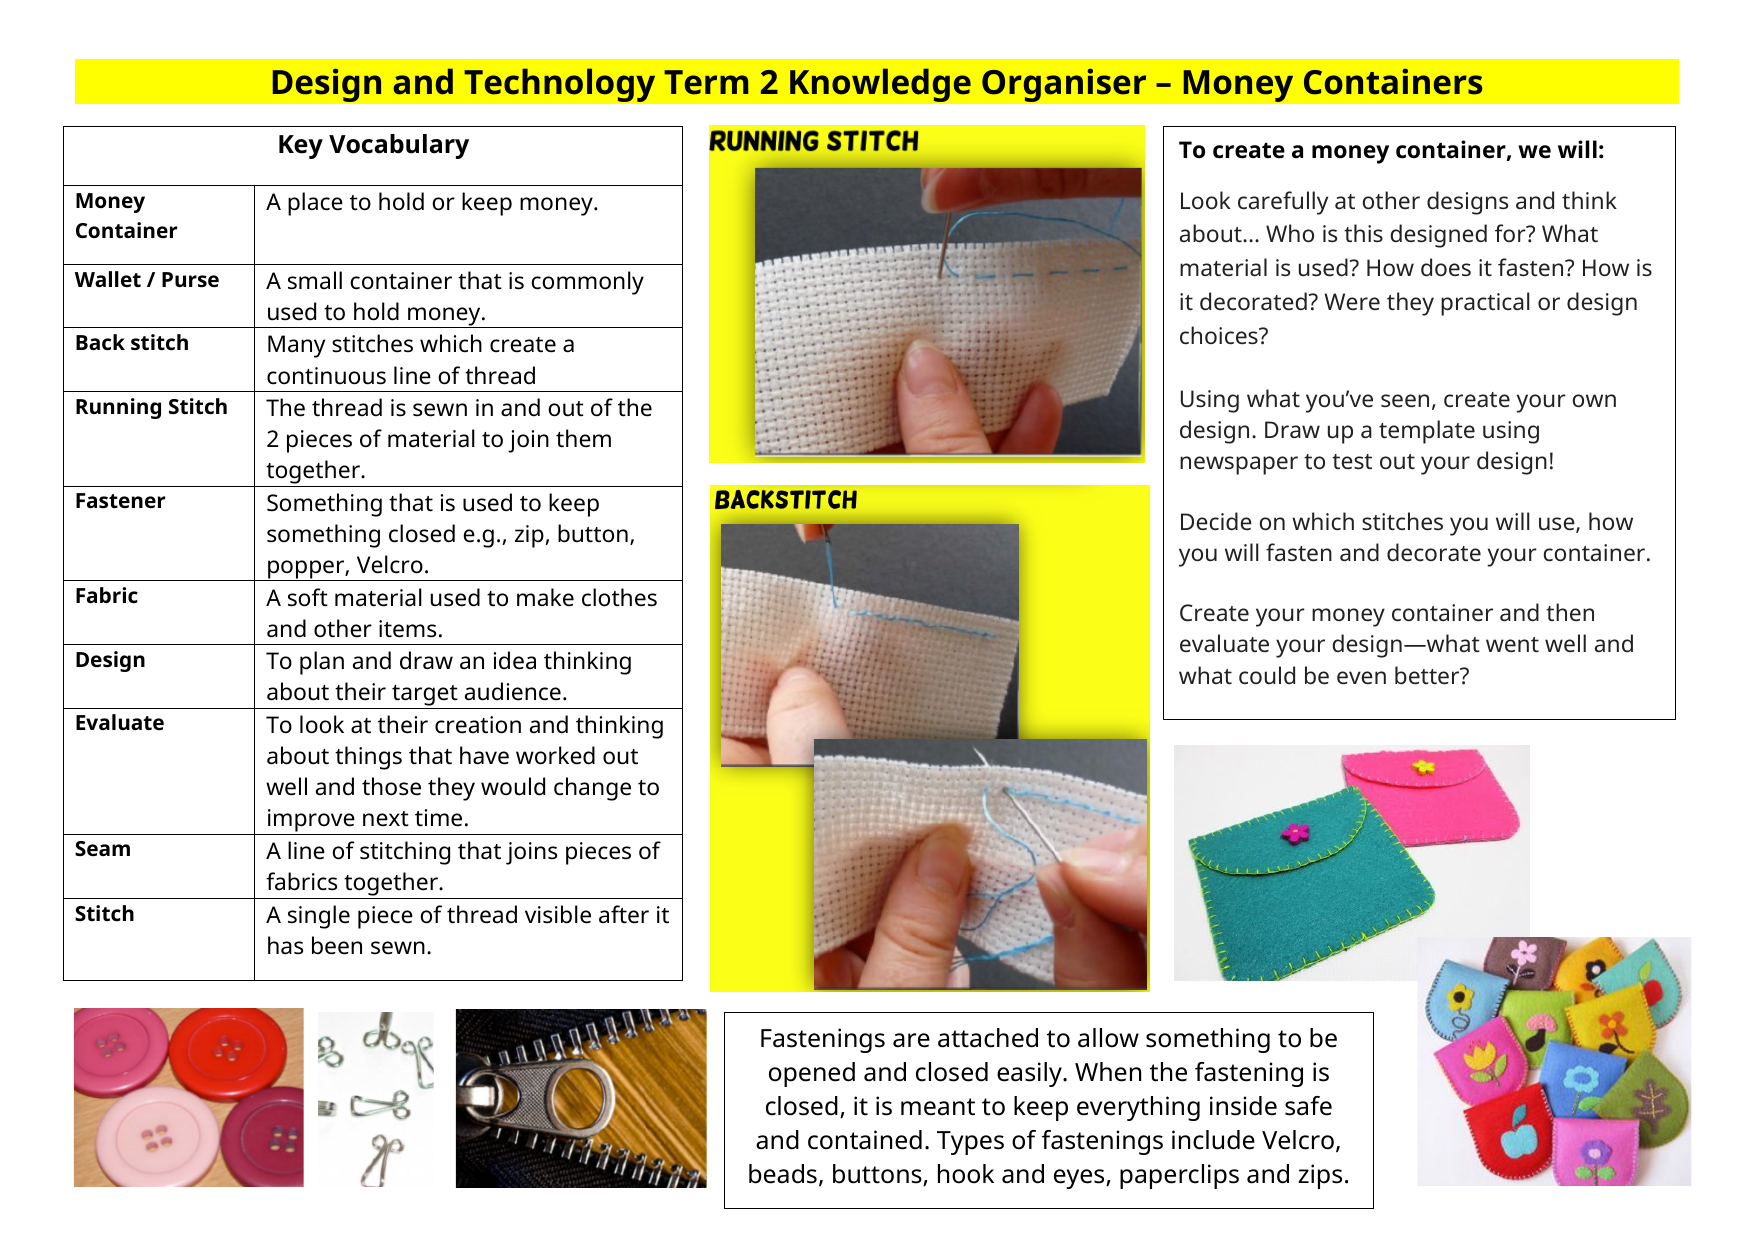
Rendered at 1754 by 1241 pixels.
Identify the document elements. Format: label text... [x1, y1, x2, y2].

picture [318, 1012, 434, 1187]
picture [454, 1009, 707, 1187]
table_cell A place to hold or keep money. [255, 186, 682, 264]
table_cell Wallet / Purse [64, 265, 254, 327]
table_cell Fastener [64, 487, 254, 580]
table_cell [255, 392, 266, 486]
table_cell Seam [64, 835, 254, 898]
table_cell Fabric [64, 581, 254, 644]
picture [72, 1008, 303, 1186]
table_cell Design [64, 645, 254, 707]
table_cell To plan and draw an idea thinking about their target audience. [255, 645, 682, 707]
table_header Key Vocabulary [64, 127, 682, 185]
table_cell A soft material used to make clothes and other items. [255, 581, 682, 644]
table_cell Money Container [64, 186, 254, 264]
table_cell Back stitch [64, 328, 254, 391]
picture [708, 485, 1150, 990]
text Design and Technology Term 2 Knowledge Organiser – Money Containers [75, 59, 1679, 104]
table_cell Evaluate [64, 709, 254, 833]
picture [1174, 745, 1692, 1186]
table_cell A single piece of thread visible after it has been sewn. [255, 899, 682, 979]
table_cell Running Stitch [64, 392, 254, 486]
table_cell A small container that is commonly used to hold money. [255, 265, 682, 327]
table_cell Stitch [64, 899, 254, 979]
table_cell Something that is used to keep something closed e.g., zip, button, popper, Velcro. [255, 487, 682, 580]
picture [707, 125, 1146, 462]
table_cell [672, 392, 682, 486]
table_cell To look at their creation and thinking about things that have worked out well and those they would change to improve next time. [255, 709, 682, 833]
table_cell Many stitches which create a continuous line of thread [255, 328, 682, 391]
table_cell A line of stitching that joins pieces of fabrics together. [255, 835, 682, 898]
